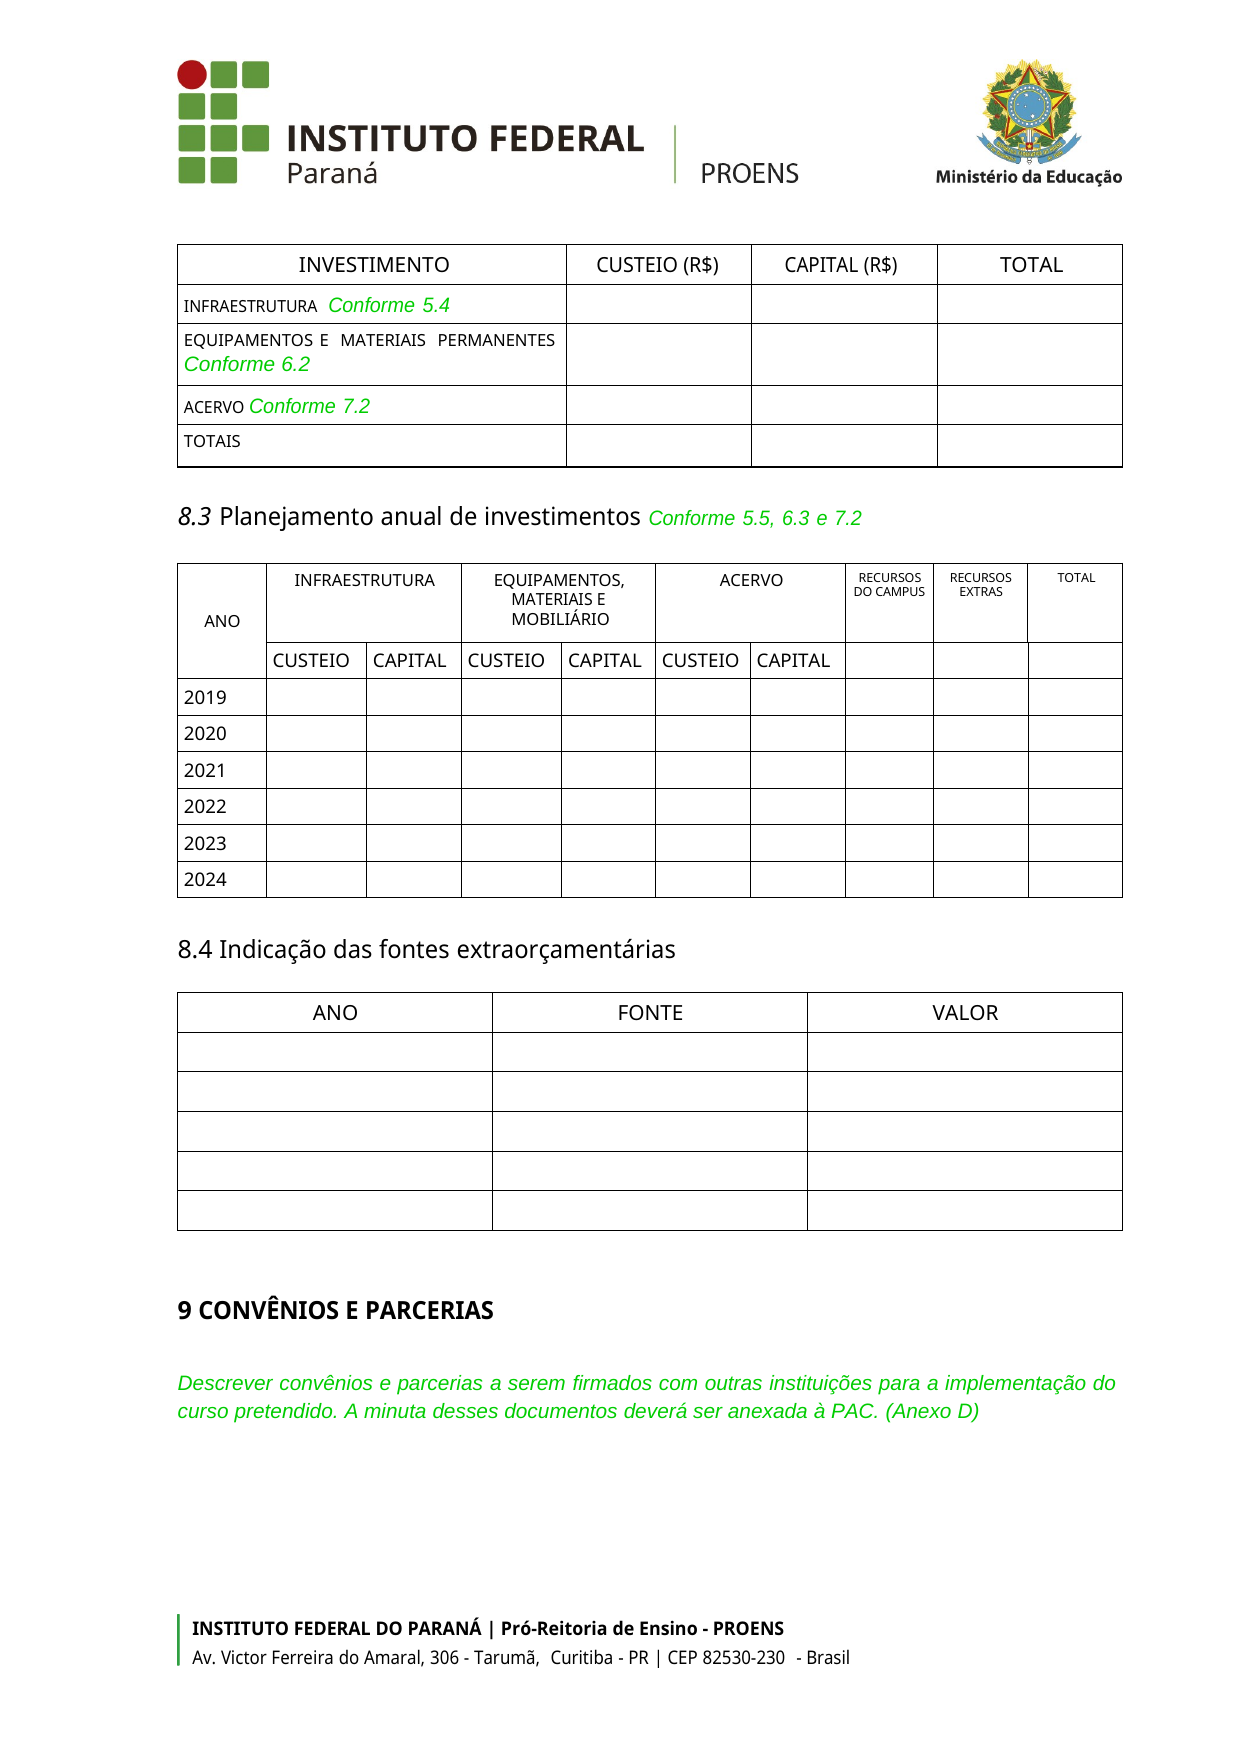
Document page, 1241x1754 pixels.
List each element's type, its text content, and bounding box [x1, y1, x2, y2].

table_cell [934, 789, 1028, 824]
table_cell 2024 [178, 862, 266, 897]
table_cell [846, 679, 933, 715]
table_cell [808, 1152, 1122, 1190]
table_cell [846, 643, 933, 678]
table_cell [751, 752, 845, 788]
table_cell [1029, 752, 1122, 788]
table_cell [562, 752, 655, 788]
table_header VALOR [808, 993, 1122, 1032]
table_cell [267, 716, 366, 751]
table_header TOTAL [1028, 564, 1122, 642]
table_cell [178, 1033, 492, 1071]
table_cell [808, 1112, 1122, 1151]
table_cell [934, 825, 1028, 861]
table_cell [751, 862, 845, 897]
table_cell [1029, 862, 1122, 897]
table_cell [178, 1152, 492, 1190]
table_header EQUIPAMENTOS, MATERIAIS E MOBILIÁRIO [462, 564, 655, 642]
table_cell 2019 [178, 679, 266, 715]
table_cell [267, 825, 366, 861]
table_cell [367, 825, 461, 861]
table_cell CAPITAL [367, 643, 461, 678]
table_cell [367, 679, 461, 715]
table_header RECURSOS EXTRAS [934, 564, 1027, 642]
table_cell [938, 285, 1122, 323]
table_cell [846, 862, 933, 897]
table_header ANO [178, 564, 266, 678]
table_cell 2021 [178, 752, 266, 788]
table_cell [493, 1033, 807, 1071]
table_cell [462, 862, 561, 897]
table_cell [934, 716, 1028, 751]
table_cell [751, 825, 845, 861]
table_cell [938, 386, 1122, 424]
table_cell [1029, 825, 1122, 861]
subtitle CONVÊNIOS E PARCERIAS [177, 1293, 1153, 1327]
table_cell [656, 679, 750, 715]
table_cell [562, 716, 655, 751]
table_cell [656, 752, 750, 788]
table_cell [567, 285, 751, 323]
table_cell [934, 643, 1028, 678]
table_cell [846, 789, 933, 824]
table_cell ACERVO Conforme 7.2 [178, 386, 566, 424]
table_cell [462, 825, 561, 861]
table_cell INFRAESTRUTURA Conforme 5.4 [178, 285, 566, 323]
table_cell CUSTEIO [462, 643, 561, 678]
table_cell [462, 716, 561, 751]
table_cell CAPITAL [562, 643, 655, 678]
table_cell [934, 752, 1028, 788]
table_cell [1029, 643, 1122, 678]
list Indicação das fontes extraorçamentárias [177, 931, 1153, 965]
table_cell [267, 862, 366, 897]
table_cell [567, 324, 751, 385]
table_cell [752, 386, 937, 424]
table_cell [462, 752, 561, 788]
table_cell 2023 [178, 825, 266, 861]
table_cell [178, 1072, 492, 1111]
table_cell TOTAIS [178, 425, 566, 466]
table_cell [752, 324, 937, 385]
table_cell [752, 285, 937, 323]
table_cell EQUIPAMENTOS E MATERIAIS PERMANENTES Conforme 6.2 [178, 324, 566, 385]
table_cell [367, 752, 461, 788]
table_cell [1029, 789, 1122, 824]
table_cell [934, 679, 1028, 715]
table_cell [938, 425, 1122, 466]
table_cell [562, 679, 655, 715]
table_header ANO [178, 993, 492, 1032]
picture [147, 1585, 209, 1695]
table_header FONTE [493, 993, 807, 1032]
table_cell [808, 1072, 1122, 1111]
table_cell [462, 679, 561, 715]
table_cell CUSTEIO [656, 643, 750, 678]
table_cell [1029, 679, 1122, 715]
table_cell [808, 1033, 1122, 1071]
table_cell [656, 825, 750, 861]
table_cell [938, 324, 1122, 385]
table_cell [367, 716, 461, 751]
table_header ACERVO [656, 564, 845, 642]
table_cell [751, 716, 845, 751]
table_cell [846, 825, 933, 861]
list Planejamento anual de investimentos Conforme 5.5, 6.3 e 7.2 [177, 498, 1153, 532]
table_cell [267, 679, 366, 715]
table_cell 2022 [178, 789, 266, 824]
table_cell [846, 716, 933, 751]
table_cell [178, 1112, 492, 1151]
table_header INFRAESTRUTURA [267, 564, 461, 642]
table_cell [562, 789, 655, 824]
table_cell [751, 789, 845, 824]
table_cell [562, 862, 655, 897]
table_cell [808, 1191, 1122, 1230]
table_cell [562, 825, 655, 861]
table_cell [493, 1112, 807, 1151]
picture [177, 59, 1122, 189]
table_cell [367, 862, 461, 897]
table_cell 2020 [178, 716, 266, 751]
table_header CAPITAL (R$) [752, 245, 937, 283]
table_cell [462, 789, 561, 824]
table_header CUSTEIO (R$) [567, 245, 751, 283]
table_cell [656, 789, 750, 824]
table_cell CAPITAL [751, 643, 845, 678]
table_header TOTAL [938, 245, 1122, 283]
table_header RECURSOS DO CAMPUS [846, 564, 933, 642]
table_cell [178, 1191, 492, 1230]
table_cell [656, 716, 750, 751]
table_cell [934, 862, 1028, 897]
table_cell [751, 679, 845, 715]
table_header INVESTIMENTO [178, 245, 566, 283]
table_cell [656, 862, 750, 897]
text Descrever convênios e parcerias a serem firmados com outras instituições para a implementação do curso pretendido. A minuta desses documentos deverá ser anexada à PAC. (Anexo D) [177, 1371, 1153, 1423]
table_cell CUSTEIO [267, 643, 366, 678]
table_cell [567, 425, 751, 466]
table_cell [846, 752, 933, 788]
table_cell [367, 789, 461, 824]
table_cell [493, 1072, 807, 1111]
table_cell [267, 789, 366, 824]
table_cell [752, 425, 937, 466]
table_cell [567, 386, 751, 424]
table_cell [267, 752, 366, 788]
table_cell [493, 1191, 807, 1230]
table_cell [1029, 716, 1122, 751]
table_cell [493, 1152, 807, 1190]
